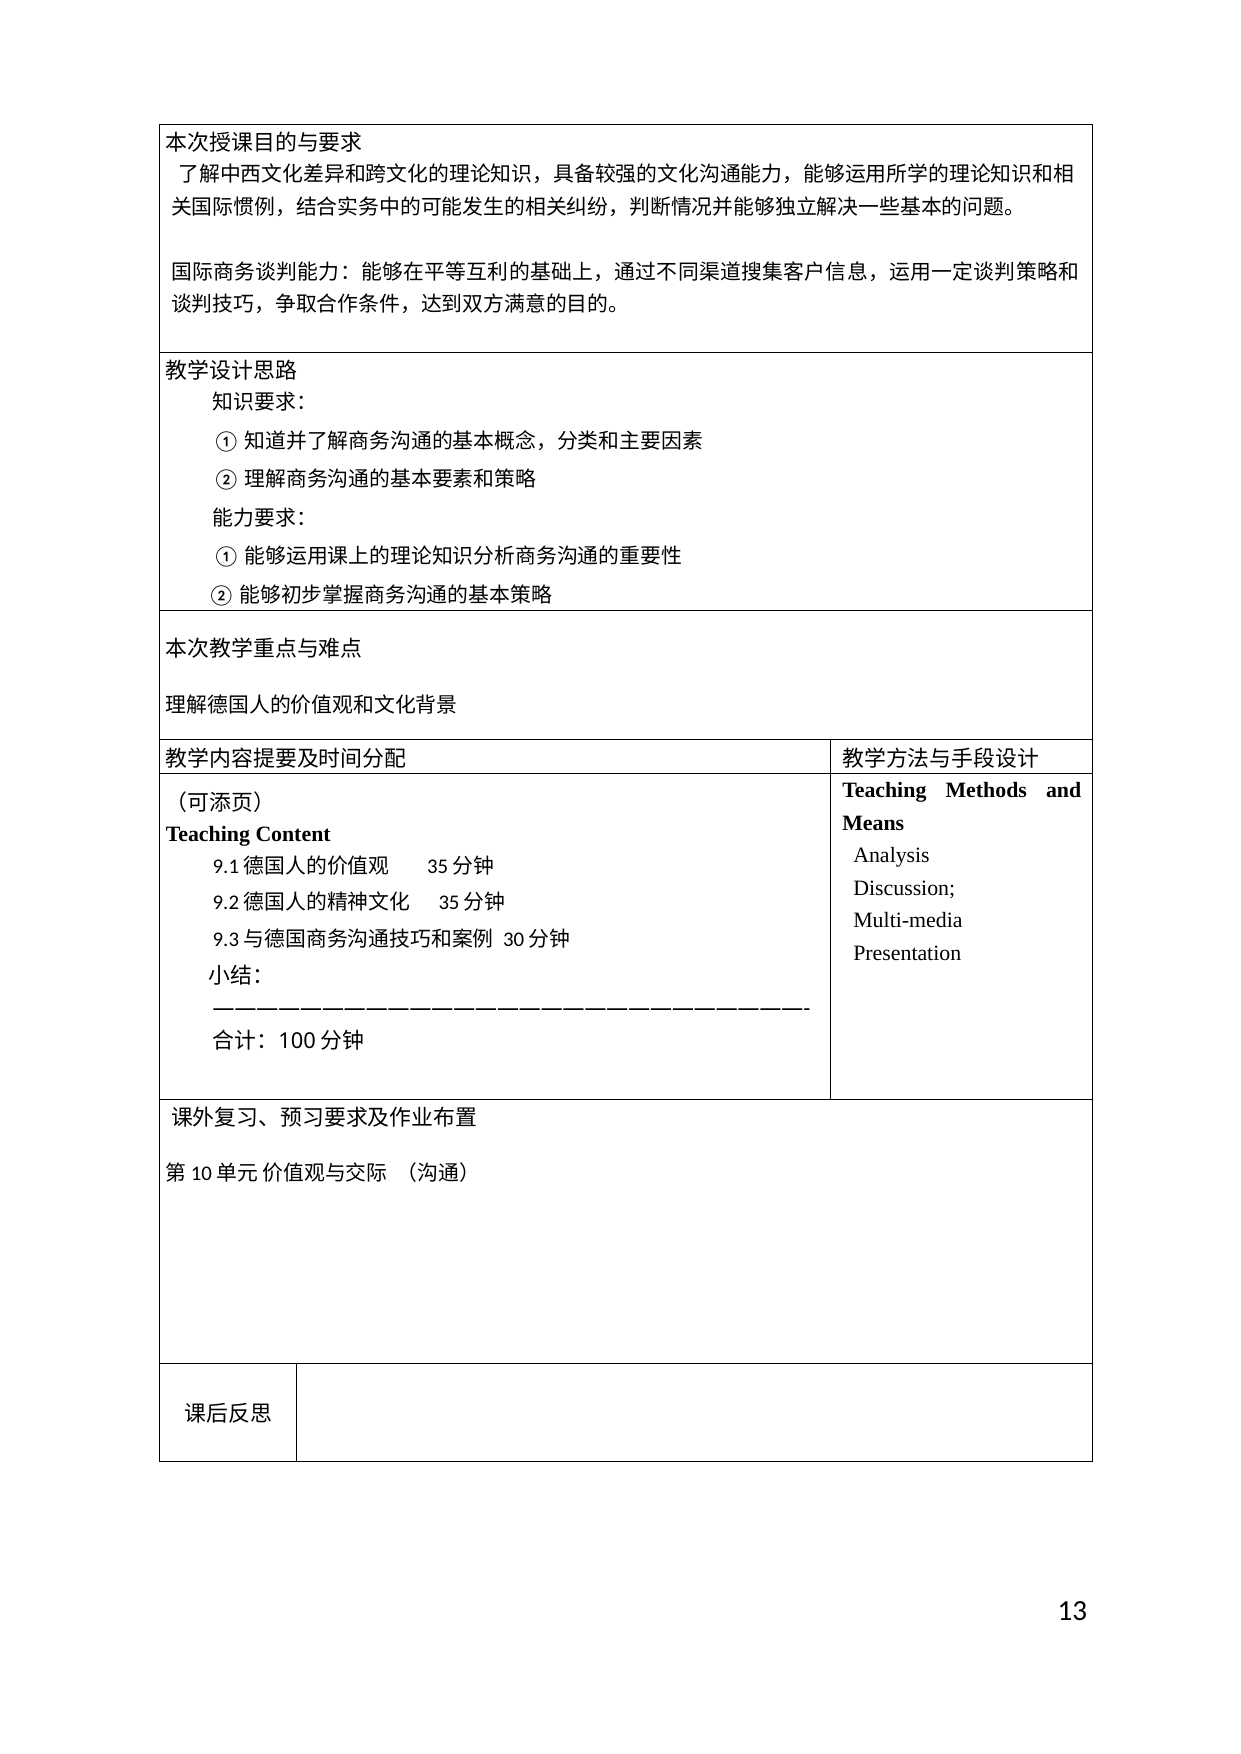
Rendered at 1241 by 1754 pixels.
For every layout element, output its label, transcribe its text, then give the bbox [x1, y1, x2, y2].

table_cell 本次授课目的与要求 了解中西文化差异和跨文化的理论知识，具备较强的文化沟通能力，能够运用所学的理论知识和相 关国际惯例，结合实务中的可能发生的相关纠纷，判断情况并能够独立解决一些基本的问题。 国际商务谈判能力：能够在平等互利的基础上，通过不同渠道搜集客户信息，运用一定谈判策略和谈判技巧，争取合作条件，达到双方满意的目的。 [160, 125, 1092, 352]
table_cell [297, 1364, 1092, 1461]
table_cell 课外复习、预习要求及作业布置 第10单元 价值观与交际 （沟通） [160, 1100, 1092, 1362]
table_cell 教学方法与手段设计 [831, 740, 1092, 773]
table_cell 教学内容提要及时间分配 [160, 740, 830, 773]
table_cell （可添页） Teaching Content 9.1 德国人的价值观 35 分钟 9.2 德国人的精神文化 35分钟 9.3 与德国商务沟通技巧和案例 30分钟 小结： ———————————————————————————- 合计：100分钟 [160, 774, 830, 1099]
table_cell 课后反思 [160, 1364, 296, 1461]
table_cell Teaching Methods and Means Analysis Discussion; Multi-media Presentation [831, 774, 1092, 1099]
table_cell 教学设计思路 知识要求： ①知道并了解商务沟通的基本概念，分类和主要因素 ②理解商务沟通的基本要素和策略 能力要求： ①能够运用课上的理论知识分析商务沟通的重要性 ②能够初步掌握商务沟通的基本策略 [160, 353, 1092, 609]
table_cell 本次教学重点与难点 理解德国人的价值观和文化背景 [160, 611, 1092, 739]
